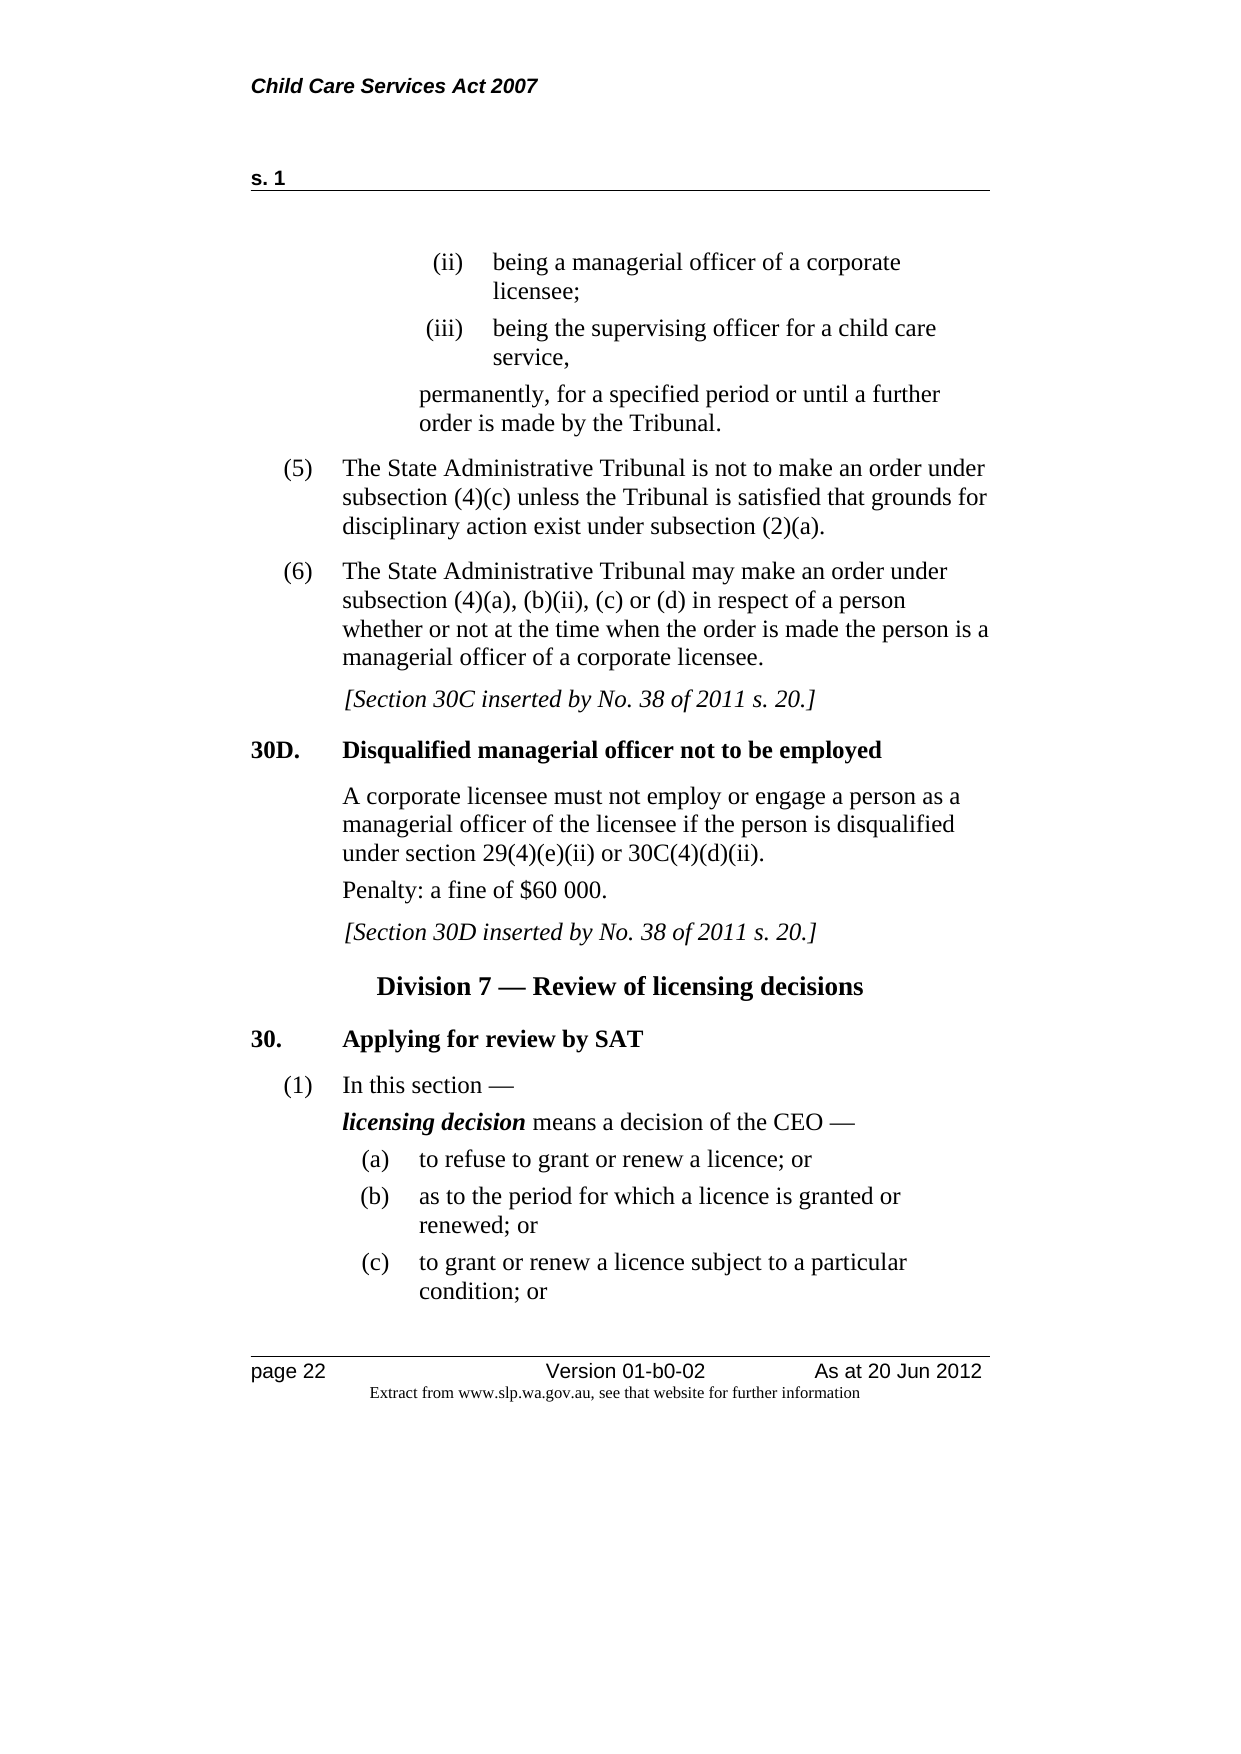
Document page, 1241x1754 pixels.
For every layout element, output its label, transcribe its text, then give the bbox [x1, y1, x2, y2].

text (6) The State Administrative Tribunal may make an order under subsection (4)(a), (b)(ii), (c) or (d) in respect of a person whether or not at the time when the order is made the person is a managerial officer of a corporate licensee. [251, 556, 990, 671]
subtitle 30. Applying for review by SAT [251, 1024, 990, 1053]
text (a) to refuse to grant or renew a licence; or [251, 1144, 990, 1173]
text (b) as to the period for which a licence is granted or renewed; or [251, 1181, 990, 1239]
text (ii) being a managerial officer of a corporate licensee; [251, 247, 990, 305]
text permanently, for a specified period or until a further order is made by the Tribunal. [251, 379, 990, 437]
subtitle Division 7 — Review of licensing decisions [251, 970, 990, 1002]
text [Section 30D inserted by No. 38 of 2011 s. 20.] [251, 917, 990, 945]
text (iii) being the supervising officer for a child care service, [251, 313, 990, 371]
subtitle 30D. Disqualified managerial officer not to be employed [251, 735, 990, 764]
text [Section 30C inserted by No. 38 of 2011 s. 20.] [251, 684, 990, 712]
text (c) to grant or renew a licence subject to a particular condition; or [251, 1247, 990, 1304]
text (1) In this section — [251, 1070, 990, 1099]
text licensing decision means a decision of the CEO — [251, 1107, 990, 1136]
text A corporate licensee must not employ or engage a person as a managerial officer of the licensee if the person is disqualified under section 29(4)(e)(ii) or 30C(4)(d)(ii). [251, 781, 990, 867]
text (5) The State Administrative Tribunal is not to make an order under subsection (4)(c) unless the Tribunal is satisfied that grounds for disciplinary action exist under subsection (2)(a). [251, 453, 990, 539]
text Penalty: a fine of $60 000. [251, 875, 990, 904]
